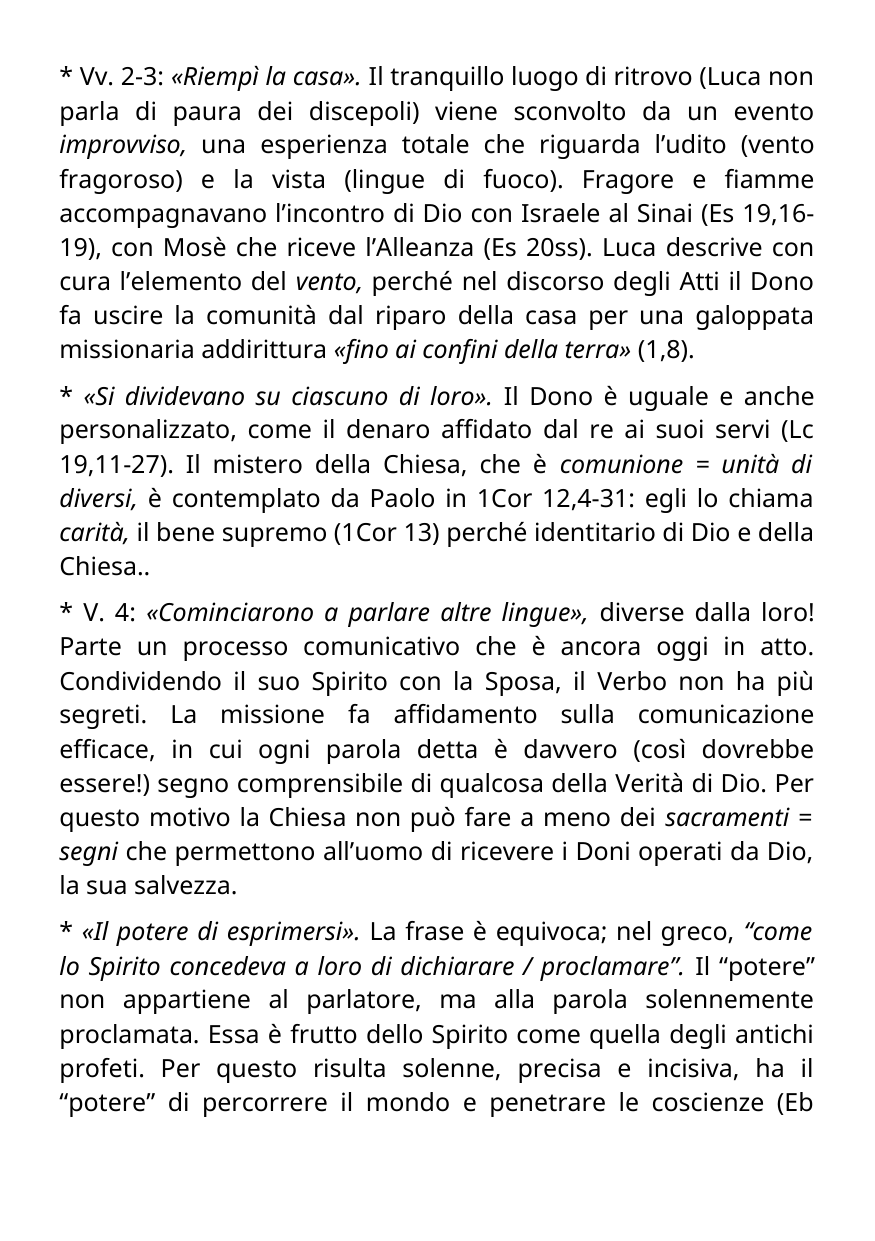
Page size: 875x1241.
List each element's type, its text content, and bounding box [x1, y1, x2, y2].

text * Vv. 2-3: «Riempì la casa». Il tranquillo luogo di ritrovo (Luca non parla di paura dei discepoli) viene sconvolto da un evento improvviso, una esperienza totale che riguarda l’udito (vento fragoroso) e la vista (lingue di fuoco). Fragore e fiamme accompagnavano l’incontro di Dio con Israele al Sinai (Es 19,16-19), con Mosè che riceve l’Alleanza (Es 20ss). Luca descrive con cura l’elemento del vento, perché nel discorso degli Atti il Dono fa uscire la comunità dal riparo della casa per una galoppata missionaria addirittura «fino ai confini della terra» (1,8). [59, 59, 815, 366]
text * V. 4: «Cominciarono a parlare altre lingue», diverse dalla loro! Parte un processo comunicativo che è ancora oggi in atto. Condividendo il suo Spirito con la Sposa, il Verbo non ha più segreti. La missione fa affidamento sulla comunicazione efficace, in cui ogni parola detta è davvero (così dovrebbe essere!) segno comprensibile di qualcosa della Verità di Dio. Per questo motivo la Chiesa non può fare a meno dei sacramenti = segni che permettono all’uomo di ricevere i Doni operati da Dio, la sua salvezza. [59, 595, 815, 902]
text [59, 914, 815, 1118]
text * «Si dividevano su ciascuno di loro». Il Dono è uguale e anche personalizzato, come il denaro affidato dal re ai suoi servi (Lc 19,11-27). Il mistero della Chiesa, che è comunione = unità di diversi, è contemplato da Paolo in 1Cor 12,4-31: egli lo chiama carità, il bene supremo (1Cor 13) perché identitario di Dio e della Chiesa.. [59, 378, 815, 582]
